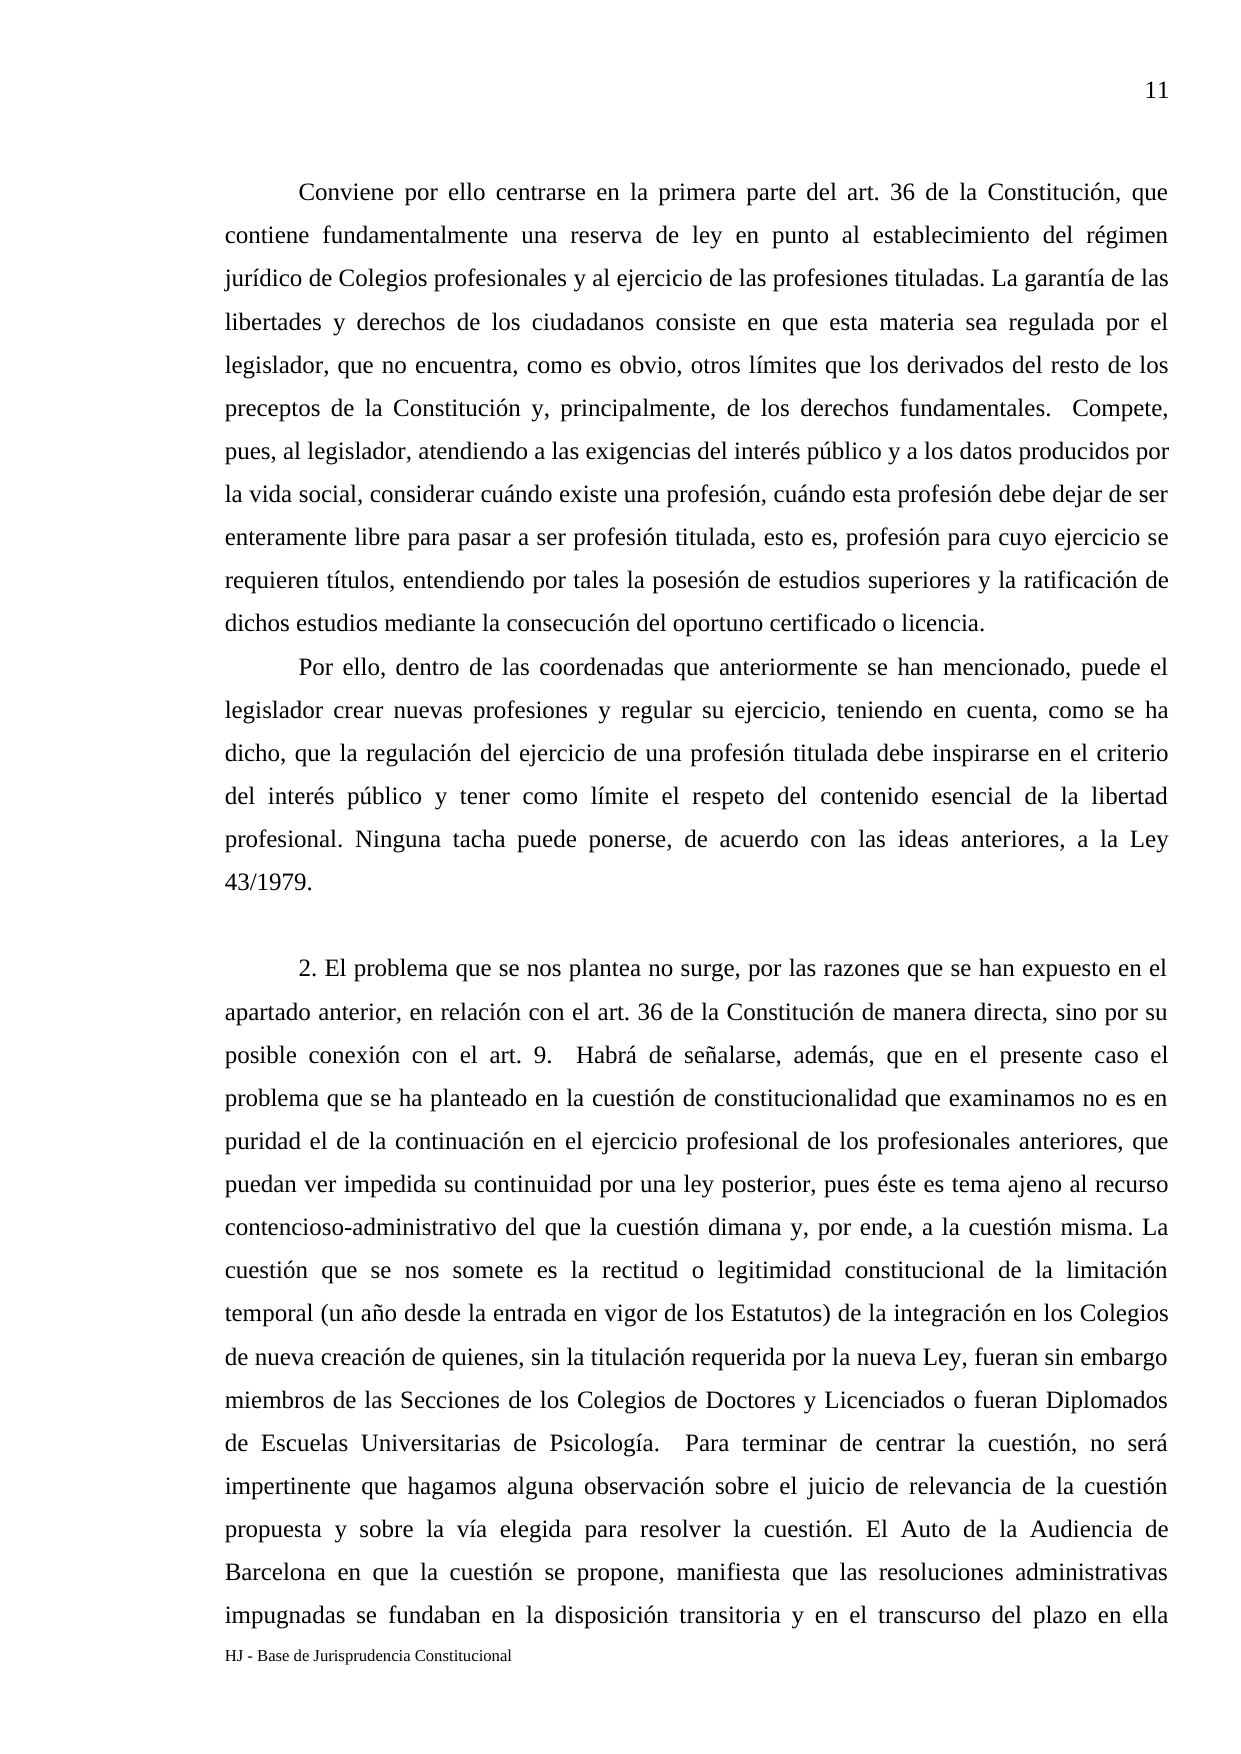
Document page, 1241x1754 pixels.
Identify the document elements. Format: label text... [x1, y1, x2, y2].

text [224, 953, 1169, 1629]
text Por ello, dentro de las coordenadas que anteriormente se han mencionado, puede el legislador crear nuevas profesiones y regular su ejercicio, teniendo en cuenta, como se ha dicho, que la regulación del ejercicio de una profesión titulada debe inspirarse en el criterio del interés público y tener como límite el respeto del contenido esencial de la libertad profesional. Ninguna tacha puede ponerse, de acuerdo con las ideas anteriores, a la Ley 43/1979. [224, 652, 1169, 896]
text Conviene por ello centrarse en la primera parte del art. 36 de la Constitución, que contiene fundamentalmente una reserva de ley en punto al establecimiento del régimen jurídico de Colegios profesionales y al ejercicio de las profesiones tituladas. La garantía de las libertades y derechos de los ciudadanos consiste en que esta materia sea regulada por el legislador, que no encuentra, como es obvio, otros límites que los derivados del resto de los preceptos de la Constitución y, principalmente, de los derechos fundamentales. Compete, pues, al legislador, atendiendo a las exigencias del interés público y a los datos producidos por la vida social, considerar cuándo existe una profesión, cuándo esta profesión debe dejar de ser enteramente libre para pasar a ser profesión titulada, esto es, profesión para cuyo ejercicio se requieren títulos, entendiendo por tales la posesión de estudios superiores y la ratificación de dichos estudios mediante la consecución del oportuno certificado o licencia. [224, 177, 1169, 637]
